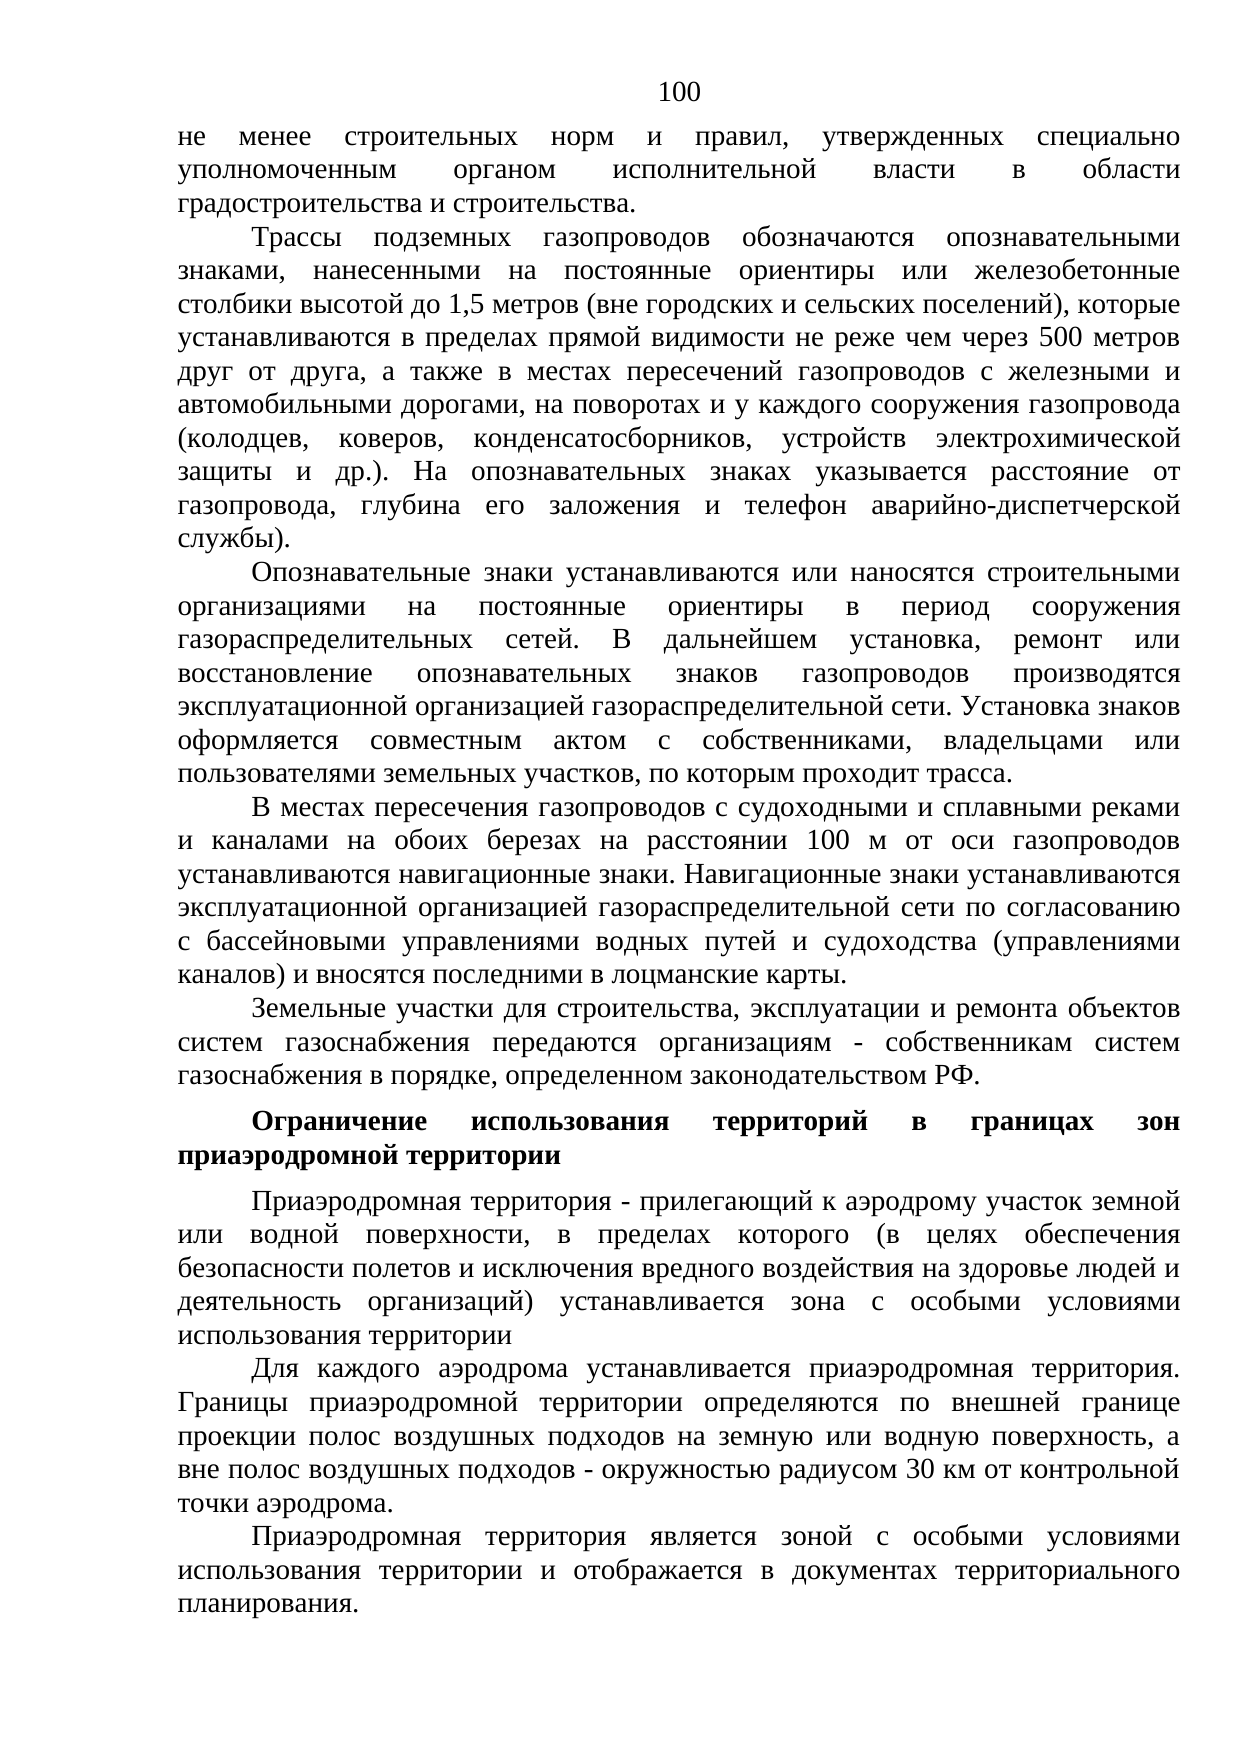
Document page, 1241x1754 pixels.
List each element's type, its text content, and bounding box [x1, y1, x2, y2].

text В местах пересечения газопроводов с судоходными и сплавными реками и каналами на обоих березах на расстоянии 100 м от оси газопроводов устанавливаются навигационные знаки. Навигационные знаки устанавливаются эксплуатационной организацией газораспределительной сети по согласованию с бассейновыми управлениями водных путей и судоходства (управлениями каналов) и вносятся последними в лоцманские карты. [177, 789, 1181, 990]
text Приаэродромная территория является зоной с особыми условиями использования территории и отображается в документах территориального планирования. [177, 1518, 1181, 1619]
text Приаэродромная территория - прилегающий к аэродрому участок земной или водной поверхности, в пределах которого (в целях обеспечения безопасности полетов и исключения вредного воздействия на здоровье людей и деятельность организаций) устанавливается зона с особыми условиями использования территории [177, 1183, 1181, 1351]
text Опознавательные знаки устанавливаются или наносятся строительными организациями на постоянные ориентиры в период сооружения газораспределительных сетей. В дальнейшем установка, ремонт или восстановление опознавательных знаков газопроводов производятся эксплуатационной организацией газораспределительной сети. Установка знаков оформляется совместным актом с собственниками, владельцами или пользователями земельных участков, по которым проходит трасса. [177, 554, 1181, 789]
text Земельные участки для строительства, эксплуатации и ремонта объектов систем газоснабжения передаются организациям - собственникам систем газоснабжения в порядке, определенном законодательством РФ. [177, 990, 1181, 1091]
text Трассы подземных газопроводов обозначаются опознавательными знаками, нанесенными на постоянные ориентиры или железобетонные столбики высотой до 1,5 метров (вне городских и сельских поселений), которые устанавливаются в пределах прямой видимости не реже чем через 500 метров друг от друга, а также в местах пересечений газопроводов с железными и автомобильными дорогами, на поворотах и у каждого сооружения газопровода (колодцев, коверов, конденсатосборников, устройств электрохимической защиты и др.). На опознавательных знаках указывается расстояние от газопровода, глубина его заложения и телефон аварийно-диспетчерской службы). [177, 219, 1181, 554]
text Для каждого аэродрома устанавливается приаэродромная территория. Границы приаэродромной территории определяются по внешней границе проекции полос воздушных подходов на земную или водную поверхность, а вне полос воздушных подходов - окружностью радиусом 30 км от контрольной точки аэродрома. [177, 1351, 1181, 1518]
text Ограничение использования территорий в границах зон приаэродромной территории [177, 1103, 1181, 1170]
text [177, 118, 1181, 219]
